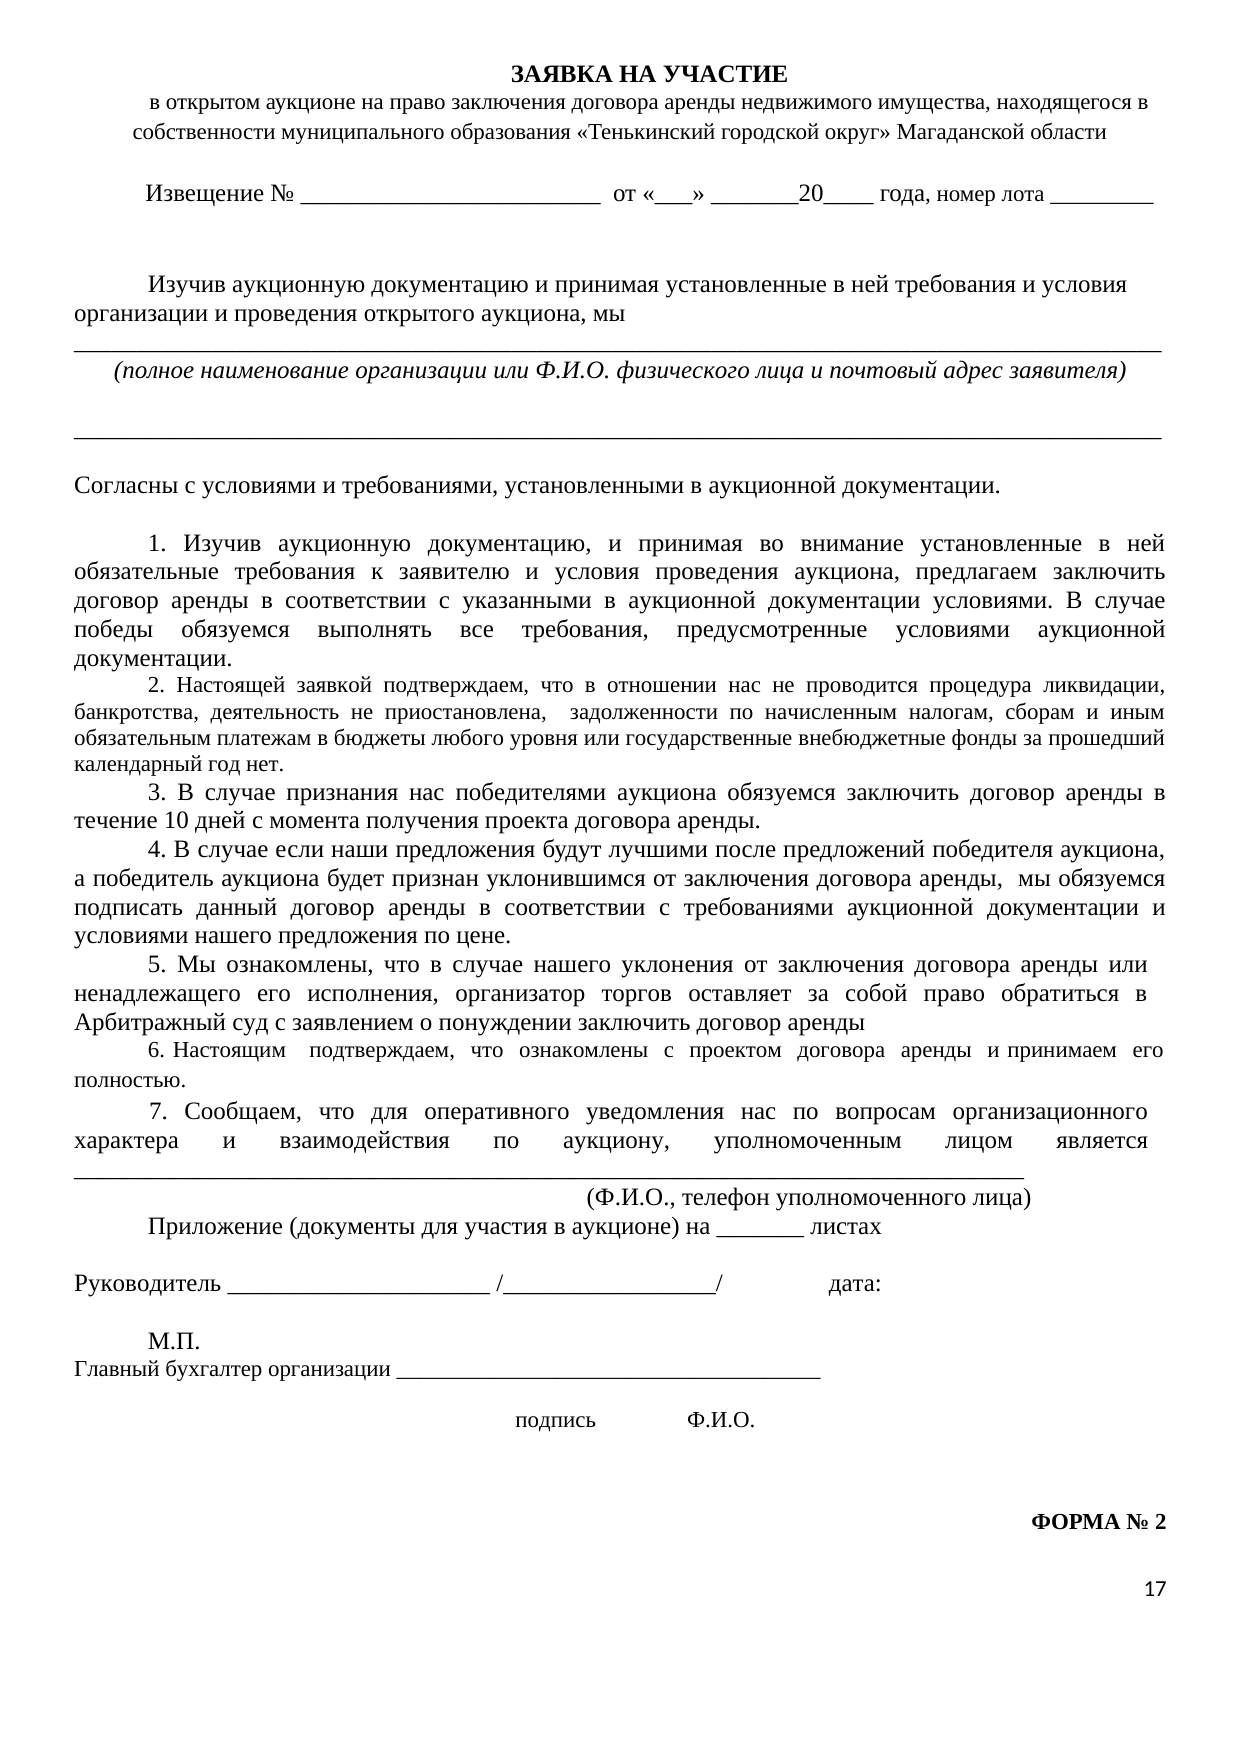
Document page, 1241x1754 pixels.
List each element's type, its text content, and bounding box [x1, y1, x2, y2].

text Приложение (документы для участия в аукционе) на _______ листах [74, 1211, 1166, 1240]
text подпись Ф.И.О. [74, 1406, 1166, 1432]
text (Ф.И.О., телефон уполномоченного лица) [74, 1182, 1149, 1211]
text Извещение № ________________________ от «___» _______20____ года, номер лота _________ [74, 178, 1166, 207]
text ФОРМА № 2 [74, 1508, 1166, 1534]
text (полное наименование организации или Ф.И.О. физического лица и почтовый адрес заявителя) [74, 355, 1166, 384]
text 7. Сообщаем, что для оперативного уведомления нас по вопросам организационного характера и взаимодействия по аукциону, уполномоченным лицом является ____________________________________________________________________________ [74, 1096, 1149, 1182]
text _______________________________________________________________________________________ [74, 326, 1166, 355]
text Руководитель _____________________ /_________________/ дата: [74, 1268, 1166, 1297]
text 2. Настоящей заявкой подтверждаем, что в отношении нас не проводится процедура ликвидации, банкротства, деятельность не приостановлена, задолженности по начисленным налогам, сборам и иным обязательным платежам в бюджеты любого уровня или государственные внебюджетные фонды за прошедший календарный год нет. [74, 671, 1167, 777]
text 4. В случае если наши предложения будут лучшими после предложений победителя аукциона, а победитель аукциона будет признан уклонившимся от заключения договора аренды, мы обязуемся подписать данный договор аренды в соответствии с требованиями аукционной документации и условиями нашего предложения по цене. [74, 834, 1166, 949]
text Согласны с условиями и требованиями, установленными в аукционной документации. [74, 470, 1166, 499]
text _______________________________________________________________________________________ [74, 413, 1166, 441]
text 1. Изучив аукционную документацию, и принимая во внимание установленные в ней обязательные требования к заявителю и условия проведения аукциона, предлагаем заключить договор аренды в соответствии с указанными в аукционной документации условиями. В случае победы обязуемся выполнять все требования, предусмотренные условиями аукционной документации. [74, 528, 1166, 671]
text 5. Мы ознакомлены, что в случае нашего уклонения от заключения договора аренды или ненадлежащего его исполнения, организатор торгов оставляет за собой право обратиться в Арбитражный суд с заявлением о понуждении заключить договор аренды [74, 949, 1149, 1036]
text Изучив аукционную документацию и принимая установленные в ней требования и условия организации и проведения открытого аукциона, мы [74, 269, 1166, 326]
text 3. В случае признания нас победителями аукциона обязуемся заключить договор аренды в течение 10 дней с момента получения проекта договора аренды. [74, 777, 1166, 834]
text 6. Настоящим подтверждаем, что ознакомлены с проектом договора аренды и принимаем его полностью. [74, 1036, 1166, 1092]
text Главный бухгалтер организации _____________________________________ [74, 1355, 1166, 1381]
text М.П. [74, 1326, 1166, 1355]
text в открытом аукционе на право заключения договора аренды недвижимого имущества, находящегося в собственности муниципального образования «Тенькинский городской округ» Магаданской области [74, 88, 1166, 144]
text ЗАЯВКА НА УЧАСТИЕ [74, 59, 1166, 88]
